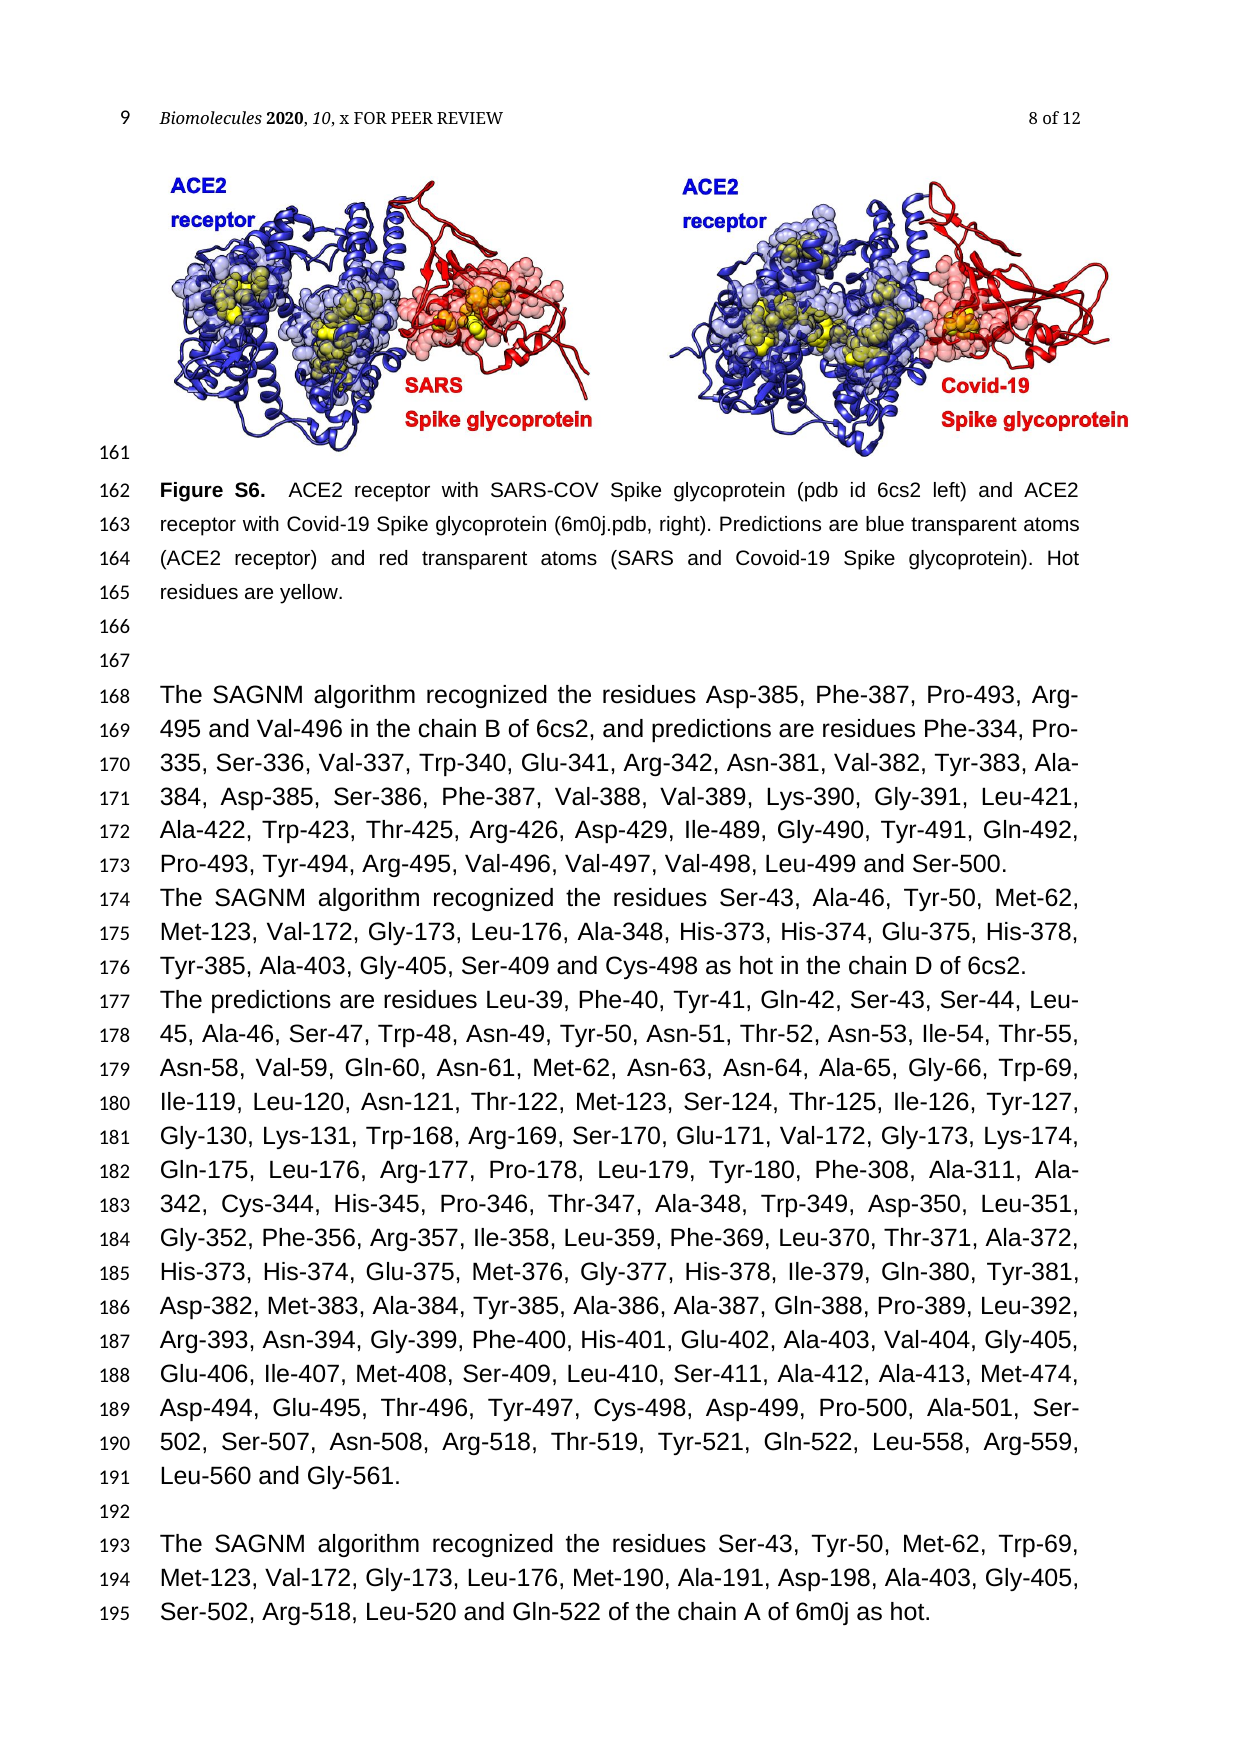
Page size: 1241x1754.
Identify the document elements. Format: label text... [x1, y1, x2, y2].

text The predictions are residues Leu-39, Phe-40, Tyr-41, Gln-42, Ser-43, Ser-44, Leu-45, Ala-46, Ser-47, Trp-48, Asn-49, Tyr-50, Asn-51, Thr-52, Asn-53, Ile-54, Thr-55, Asn-58, Val-59, Gln-60, Asn-61, Met-62, Asn-63, Asn-64, Ala-65, Gly-66, Trp-69, Ile-119, Leu-120, Asn-121, Thr-122, Met-123, Ser-124, Thr-125, Ile-126, Tyr-127, Gly-130, Lys-131, Trp-168, Arg-169, Ser-170, Glu-171, Val-172, Gly-173, Lys-174, Gln-175, Leu-176, Arg-177, Pro-178, Leu-179, Tyr-180, Phe-308, Ala-311, Ala-342, Cys-344, His-345, Pro-346, Thr-347, Ala-348, Trp-349, Asp-350, Leu-351, Gly-352, Phe-356, Arg-357, Ile-358, Leu-359, Phe-369, Leu-370, Thr-371, Ala-372, His-373, His-374, Glu-375, Met-376, Gly-377, His-378, Ile-379, Gln-380, Tyr-381, Asp-382, Met-383, Ala-384, Tyr-385, Ala-386, Ala-387, Gln-388, Pro-389, Leu-392, Arg-393, Asn-394, Gly-399, Phe-400, His-401, Glu-402, Ala-403, Val-404, Gly-405, Glu-406, Ile-407, Met-408, Ser-409, Leu-410, Ser-411, Ala-412, Ala-413, Met-474, Asp-494, Glu-495, Thr-496, Tyr-497, Cys-498, Asp-499, Pro-500, Ala-501, Ser-502, Ser-507, Asn-508, Arg-518, Thr-519, Tyr-521, Gln-522, Leu-558, Arg-559, Leu-560 and Gly-561. [159, 983, 1081, 1492]
text Figure S6. ACE2 receptor with SARS-COV Spike glycoprotein (pdb id 6cs2 left) and ACE2 receptor with Covid-19 Spike glycoprotein (6m0j.pdb, right). Predictions are blue transparent atoms (ACE2 receptor) and red transparent atoms (SARS and Covoid-19 Spike glycoprotein). Hot residues are yellow. [159, 473, 1081, 609]
text The SAGNM algorithm recognized the residues Ser-43, Ala-46, Tyr-50, Met-62, Met-123, Val-172, Gly-173, Leu-176, Ala-348, His-373, His-374, Glu-375, His-378, Tyr-385, Ala-403, Gly-405, Ser-409 and Cys-498 as hot in the chain D of 6cs2. [159, 881, 1081, 983]
text The SAGNM algorithm recognized the residues Asp-385, Phe-387, Pro-493, Arg-495 and Val-496 in the chain B of 6cs2, and predictions are residues Phe-334, Pro-335, Ser-336, Val-337, Trp-340, Glu-341, Arg-342, Asn-381, Val-382, Tyr-383, Ala-384, Asp-385, Ser-386, Phe-387, Val-388, Val-389, Lys-390, Gly-391, Leu-421, Ala-422, Trp-423, Thr-425, Arg-426, Asp-429, Ile-489, Gly-490, Tyr-491, Gln-492, Pro-493, Tyr-494, Arg-495, Val-496, Val-497, Val-498, Leu-499 and Ser-500. [159, 677, 1081, 881]
text The SAGNM algorithm recognized the residues Ser-43, Tyr-50, Met-62, Trp-69, Met-123, Val-172, Gly-173, Leu-176, Met-190, Ala-191, Asp-198, Ala-403, Gly-405, Ser-502, Arg-518, Leu-520 and Gln-522 of the chain A of 6m0j as hot. [159, 1526, 1081, 1628]
picture [159, 167, 1135, 460]
